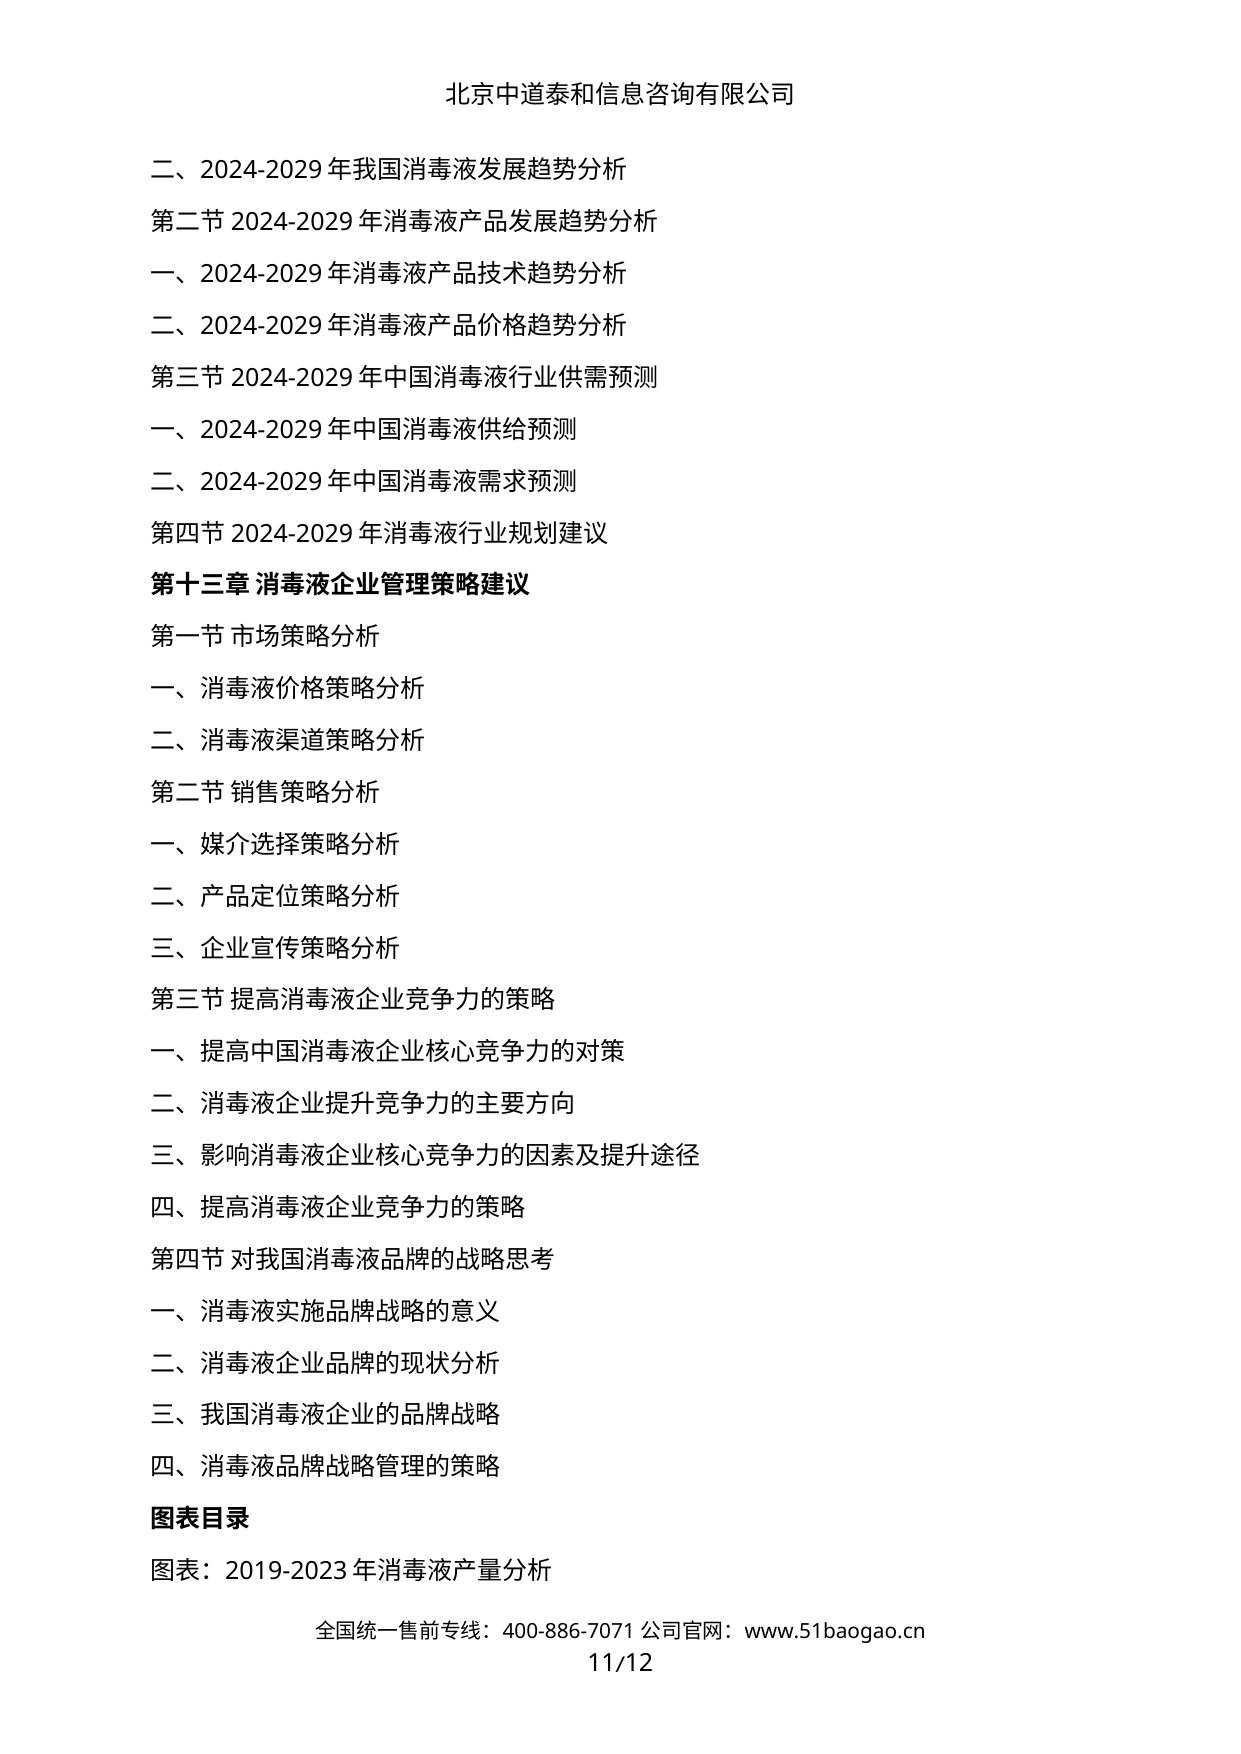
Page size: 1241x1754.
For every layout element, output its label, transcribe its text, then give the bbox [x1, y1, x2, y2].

text 第二节 2024-2029年消毒液产品发展趋势分析 [150, 202, 1090, 238]
text 二、消毒液企业提升竞争力的主要方向 [150, 1084, 1090, 1120]
text 二、2024-2029年中国消毒液需求预测 [150, 461, 1090, 497]
text 一、媒介选择策略分析 [150, 824, 1090, 861]
text 二、2024-2029年消毒液产品价格趋势分析 [150, 306, 1090, 342]
text 图表：2019-2023年消毒液产量分析 [150, 1551, 1090, 1587]
text 第四节 2024-2029年消毒液行业规划建议 [150, 513, 1090, 549]
text 二、消毒液企业品牌的现状分析 [150, 1343, 1090, 1379]
text 图表目录 [150, 1499, 1090, 1535]
text 第十三章 消毒液企业管理策略建议 [150, 565, 1090, 601]
text 二、消毒液渠道策略分析 [150, 721, 1090, 757]
text 第三节 提高消毒液企业竞争力的策略 [150, 980, 1090, 1016]
text 三、我国消毒液企业的品牌战略 [150, 1395, 1090, 1431]
text 第一节 市场策略分析 [150, 617, 1090, 653]
text 一、消毒液实施品牌战略的意义 [150, 1291, 1090, 1327]
text 四、消毒液品牌战略管理的策略 [150, 1447, 1090, 1483]
text 三、影响消毒液企业核心竞争力的因素及提升途径 [150, 1136, 1090, 1172]
text 一、2024-2029年消毒液产品技术趋势分析 [150, 254, 1090, 290]
text 四、提高消毒液企业竞争力的策略 [150, 1187, 1090, 1224]
text 一、2024-2029年中国消毒液供给预测 [150, 409, 1090, 446]
text 二、2024-2029年我国消毒液发展趋势分析 [150, 150, 1090, 186]
text 一、提高中国消毒液企业核心竞争力的对策 [150, 1032, 1090, 1068]
text 第二节 销售策略分析 [150, 772, 1090, 809]
text 二、产品定位策略分析 [150, 876, 1090, 912]
text 三、企业宣传策略分析 [150, 928, 1090, 964]
text 一、消毒液价格策略分析 [150, 669, 1090, 705]
text 第三节 2024-2029年中国消毒液行业供需预测 [150, 357, 1090, 394]
text 第四节 对我国消毒液品牌的战略思考 [150, 1239, 1090, 1276]
